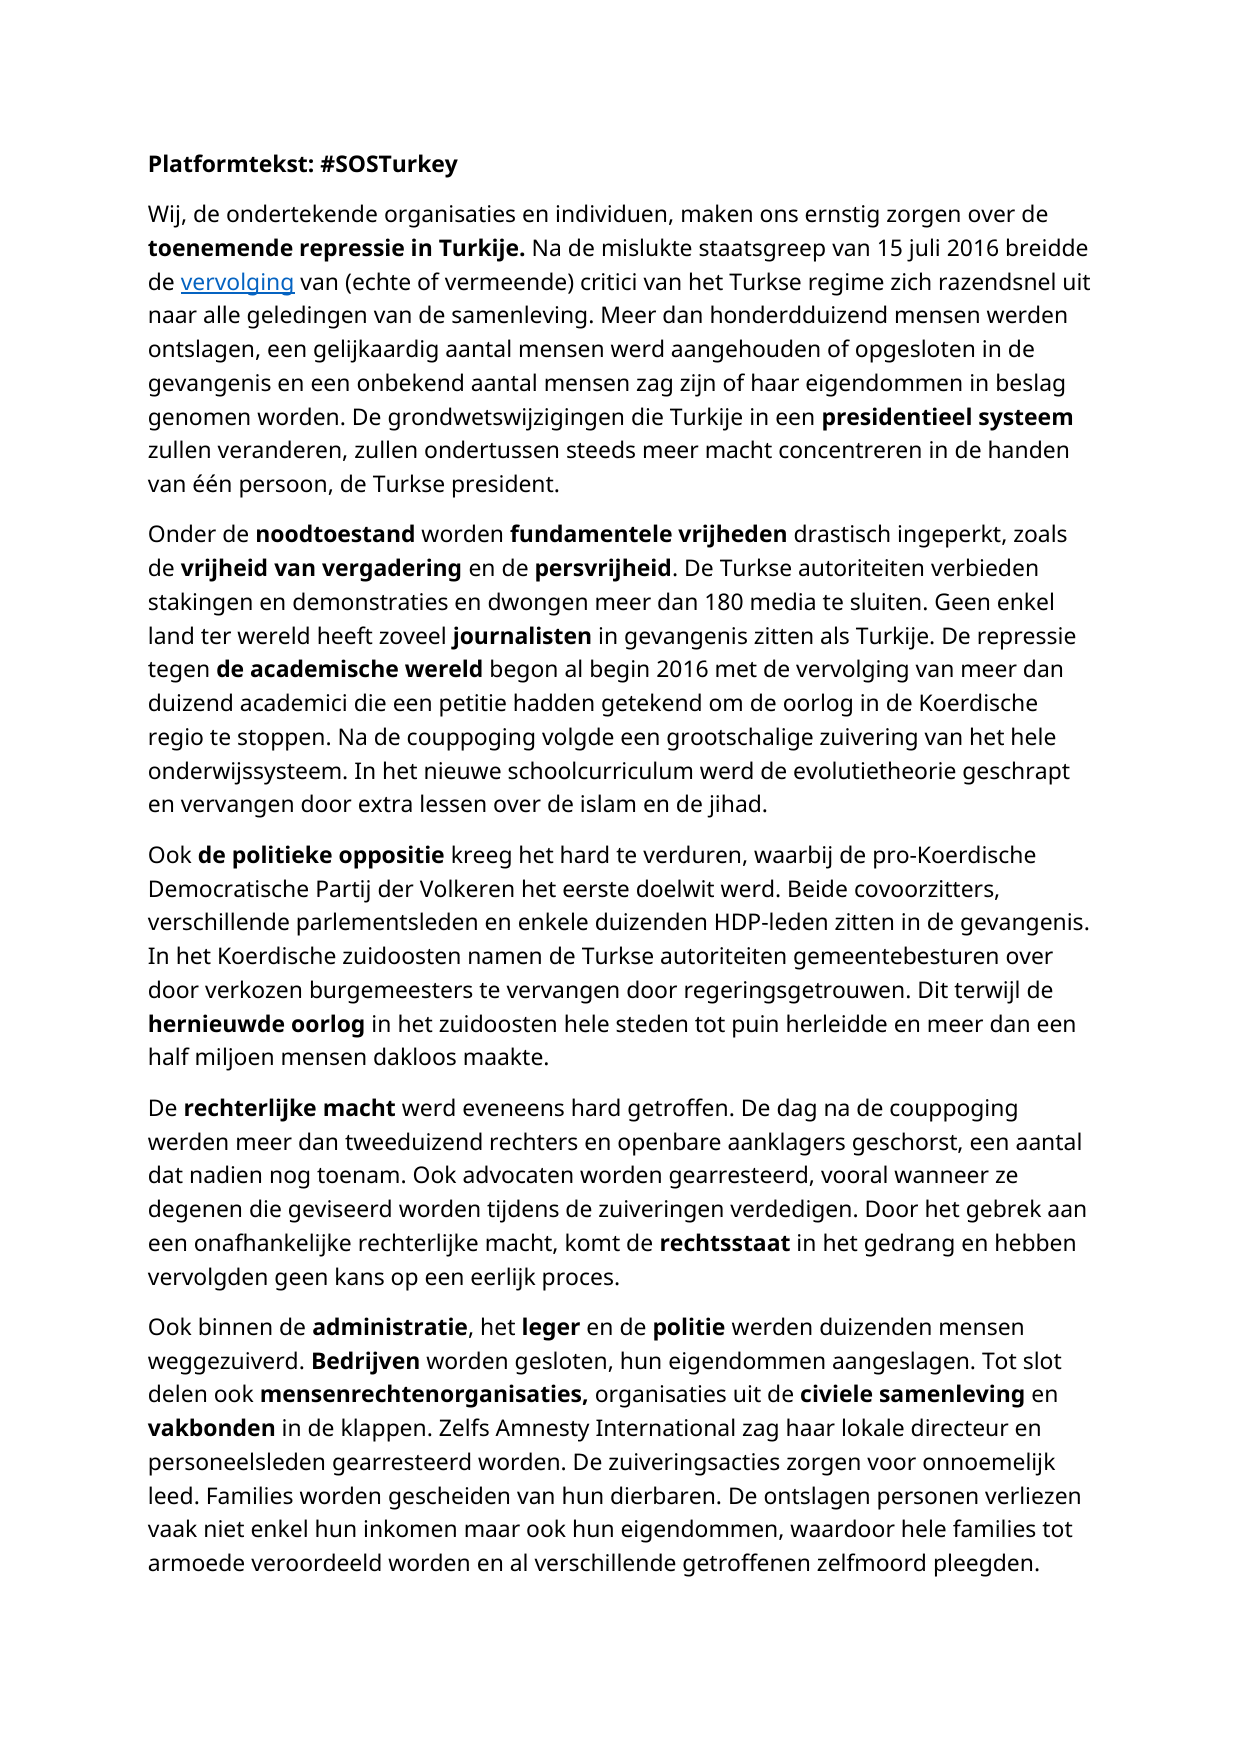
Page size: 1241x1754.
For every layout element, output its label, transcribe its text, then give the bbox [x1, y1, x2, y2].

text Ook de politieke oppositie kreeg het hard te verduren, waarbij de pro-Koerdische Democratische Partij der Volkeren het eerste doelwit werd. Beide covoorzitters, verschillende parlementsleden en enkele duizenden HDP-leden zitten in de gevangenis. In het Koerdische zuidoosten namen de Turkse autoriteiten gemeentebesturen over door verkozen burgemeesters te vervangen door regeringsgetrouwen. Dit terwijl de hernieuwde oorlog in het zuidoosten hele steden tot puin herleidde en meer dan een half miljoen mensen dakloos maakte. [148, 839, 1093, 1073]
text Platformtekst: #SOSTurkey [148, 148, 1093, 179]
text Onder de noodtoestand worden fundamentele vrijheden drastisch ingeperkt, zoals de vrijheid van vergadering en de persvrijheid. De Turkse autoriteiten verbieden stakingen en demonstraties en dwongen meer dan 180 media te sluiten. Geen enkel land ter wereld heeft zoveel journalisten in gevangenis zitten als Turkije. De repressie tegen de academische wereld begon al begin 2016 met de vervolging van meer dan duizend academici die een petitie hadden getekend om de oorlog in de Koerdische regio te stoppen. Na de couppoging volgde een grootschalige zuivering van het hele onderwijssysteem. In het nieuwe schoolcurriculum werd de evolutietheorie geschrapt en vervangen door extra lessen over de islam en de jihad. [148, 518, 1093, 820]
text Ook binnen de administratie, het leger en de politie werden duizenden mensen weggezuiverd. Bedrijven worden gesloten, hun eigendommen aangeslagen. Tot slot delen ook mensenrechtenorganisaties, organisaties uit de civiele samenleving en vakbonden in de klappen. Zelfs Amnesty International zag haar lokale directeur en personeelsleden gearresteerd worden. De zuiveringsacties zorgen voor onnoemelijk leed. Families worden gescheiden van hun dierbaren. De ontslagen personen verliezen vaak niet enkel hun inkomen maar ook hun eigendommen, waardoor hele families tot armoede veroordeeld worden en al verschillende getroffenen zelfmoord pleegden. [148, 1311, 1093, 1578]
text Wij, de ondertekende organisaties en individuen, maken ons ernstig zorgen over de toenemende repressie in Turkije. Na de mislukte staatsgreep van 15 juli 2016 breidde de vervolging van (echte of vermeende) critici van het Turkse regime zich razendsnel uit naar alle geledingen van de samenleving. Meer dan honderdduizend mensen werden ontslagen, een gelijkaardig aantal mensen werd aangehouden of opgesloten in de gevangenis en een onbekend aantal mensen zag zijn of haar eigendommen in beslag genomen worden. De grondwetswijzigingen die Turkije in een presidentieel systeem zullen veranderen, zullen ondertussen steeds meer macht concentreren in de handen van één persoon, de Turkse president. [148, 198, 1093, 499]
text De rechterlijke macht werd eveneens hard getroffen. De dag na de couppoging werden meer dan tweeduizend rechters en openbare aanklagers geschorst, een aantal dat nadien nog toenam. Ook advocaten worden gearresteerd, vooral wanneer ze degenen die geviseerd worden tijdens de zuiveringen verdedigen. Door het gebrek aan een onafhankelijke rechterlijke macht, komt de rechtsstaat in het gedrang en hebben vervolgden geen kans op een eerlijk proces. [148, 1092, 1093, 1292]
